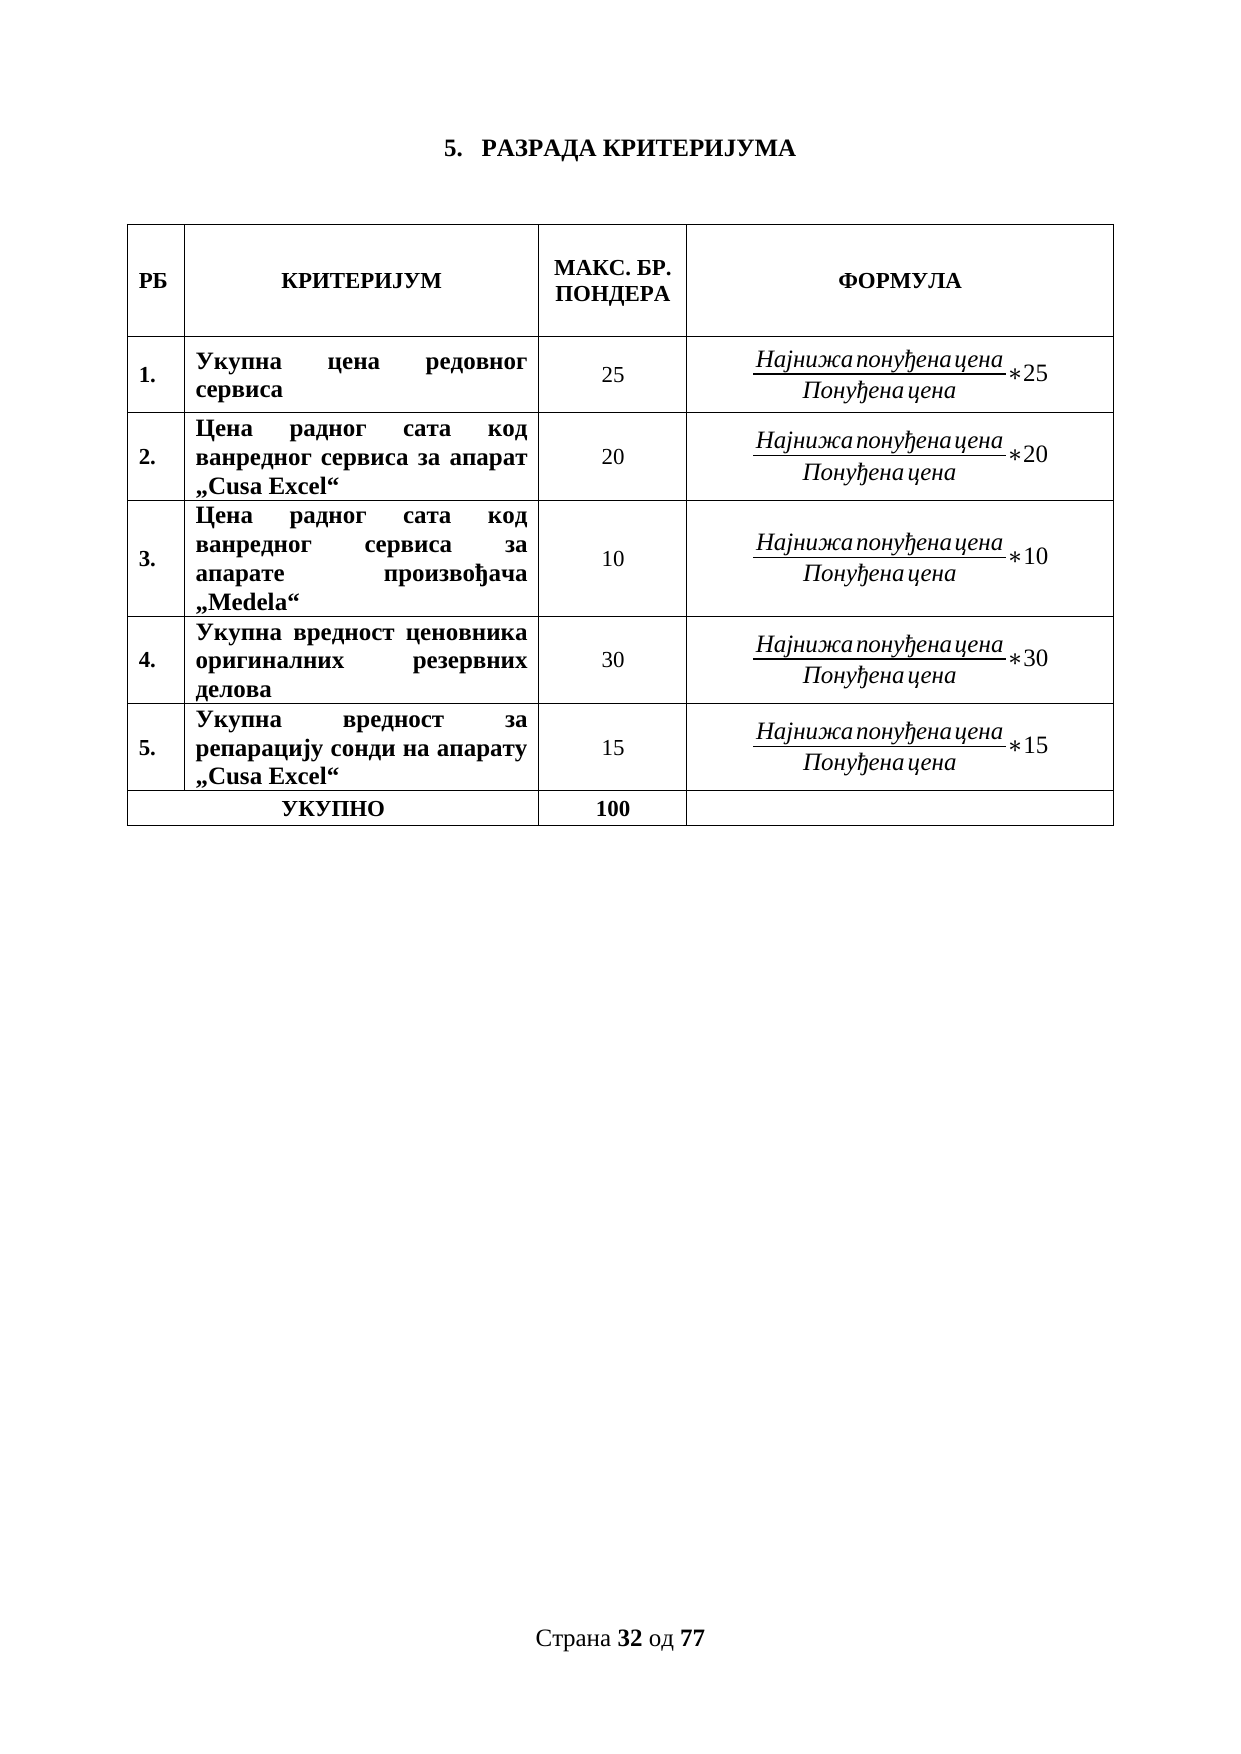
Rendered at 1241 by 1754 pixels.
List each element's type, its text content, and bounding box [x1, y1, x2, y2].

table_cell [128, 501, 184, 616]
subtitle РАЗРАДА КРИТЕРИЈУМА [148, 133, 1092, 162]
table_cell 20 [539, 413, 686, 499]
table_header ФОРМУЛА [687, 225, 1113, 336]
table_cell Укупна цена редовног сервиса [185, 337, 538, 412]
table_cell 15 [539, 704, 686, 790]
table_cell [687, 704, 1113, 790]
table_header МАКС. БР. ПОНДЕРА [539, 225, 686, 336]
table_cell [687, 501, 1113, 616]
table_cell [687, 337, 1113, 412]
table_cell [128, 413, 184, 499]
table_cell Цена радног сата код ванредног сервиса за апарат „Cusa Excel“ [185, 413, 538, 499]
table_cell 10 [539, 501, 686, 616]
table_cell Цена радног сата код ванредног сервиса за апарате произвођача „Medela“ [185, 501, 538, 616]
table_cell Укупна вредност за репарацију сонди на апарату „Cusa Eхcel“ [185, 704, 538, 790]
table_cell Укупна вредност ценовника оригиналних резервних делова [185, 617, 538, 703]
table_cell УКУПНО [128, 791, 538, 825]
table_cell [128, 617, 184, 703]
table_cell [687, 617, 1113, 703]
table_cell 25 [539, 337, 686, 412]
table_header РБ [128, 225, 184, 336]
table_cell [687, 413, 1113, 499]
table_cell 30 [539, 617, 686, 703]
table_cell 100 [539, 791, 686, 825]
table_header КРИТЕРИЈУМ [185, 225, 538, 336]
table_cell [128, 704, 184, 790]
table_cell [128, 337, 184, 412]
table_cell [687, 791, 1113, 825]
